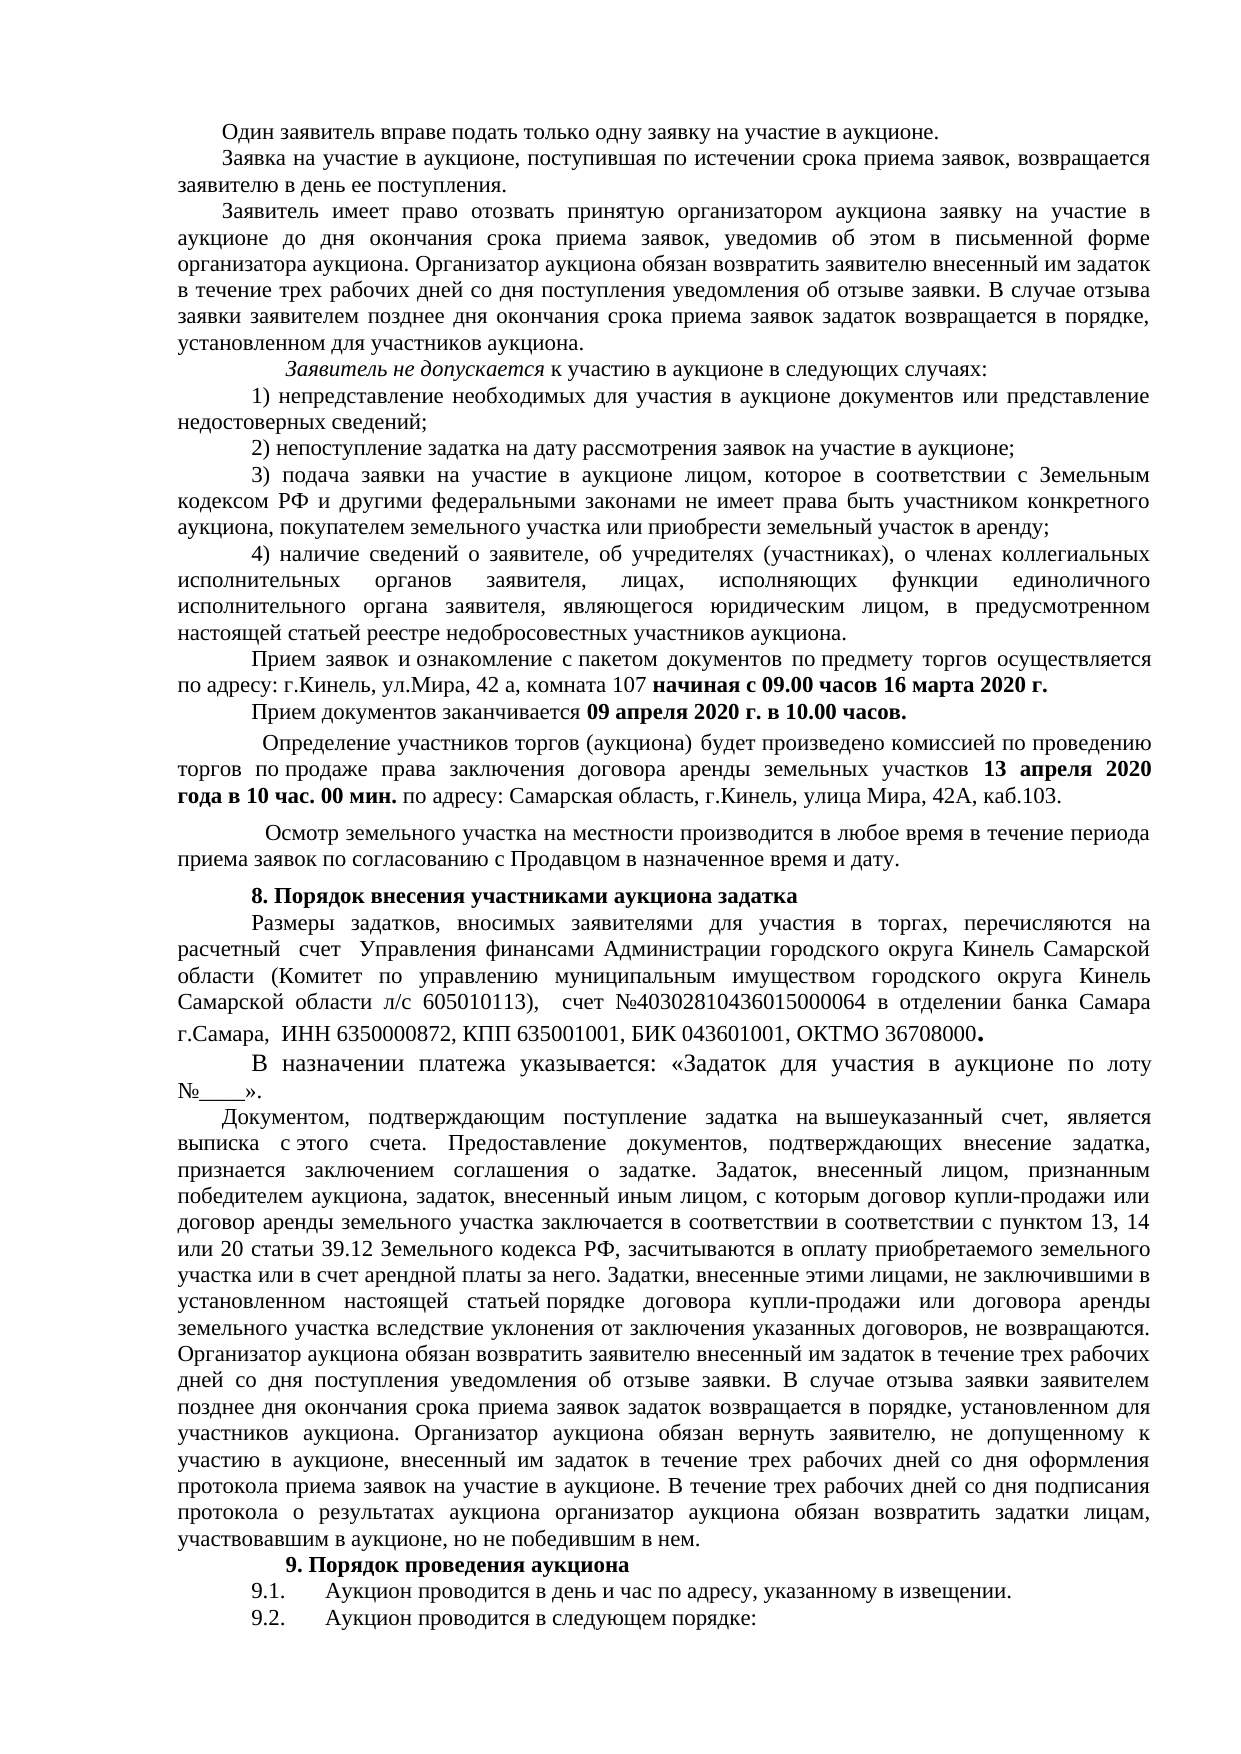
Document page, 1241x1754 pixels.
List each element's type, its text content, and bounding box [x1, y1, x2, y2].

text 9.2. Аукцион проводится в следующем порядке: [177, 1604, 1152, 1630]
text 9.1. Аукцион проводится в день и час по адресу, указанному в извещении. [177, 1577, 1152, 1604]
text В назначении платежа указывается: «Задаток для участия в аукционе по лоту №____». [177, 1048, 1152, 1103]
text Прием заявок и ознакомление с пакетом документов по предмету торгов осуществляется по адресу: г.Кинель, ул.Мира, 42 а, комната 107 начиная с 09.00 часов 16 марта 2020 г. [177, 645, 1152, 698]
text Документом, подтверждающим поступление задатка на вышеуказанный счет, является выписка с этого счета. Предоставление документов, подтверждающих внесение задатка, признается заключением соглашения о задатке. Задаток, внесенный лицом, признанным победителем аукциона, задаток, внесенный иным лицом, с которым договор купли-продажи или договор аренды земельного участка заключается в соответствии в соответствии с пунктом 13, 14 или 20 статьи 39.12 Земельного кодекса РФ, засчитываются в оплату приобретаемого земельного участка или в счет арендной платы за него. Задатки, внесенные этими лицами, не заключившими в установленном настоящей статьей порядке договора купли-продажи или договора аренды земельного участка вследствие уклонения от заключения указанных договоров, не возвращаются. Организатор аукциона обязан возвратить заявителю внесенный им задаток в течение трех рабочих дней со дня поступления уведомления об отзыве заявки. В случае отзыва заявки заявителем позднее дня окончания срока приема заявок задаток возвращается в порядке, установленном для участников аукциона. Организатор аукциона обязан вернуть заявителю, не допущенному к участию в аукционе, внесенный им задаток в течение трех рабочих дней со дня оформления протокола приема заявок на участие в аукционе. В течение трех рабочих дней со дня подписания протокола о результатах аукциона организатор аукциона обязан возвратить задатки лицам, участвовавшим в аукционе, но не победившим в нем. [177, 1103, 1152, 1551]
text 2) непоступление задатка на дату рассмотрения заявок на участие в аукционе; [177, 434, 1152, 461]
text Заявитель не допускается к участию в аукционе в следующих случаях: [177, 355, 1152, 382]
text 9. Порядок проведения аукциона [177, 1551, 1152, 1577]
text Прием документов заканчивается 09 апреля 2020 г. в 10.00 часов. [177, 698, 1152, 724]
text Заявитель имеет право отозвать принятую организатором аукциона заявку на участие в аукционе до дня окончания срока приема заявок, уведомив об этом в письменной форме организатора аукциона. Организатор аукциона обязан возвратить заявителю внесенный им задаток в течение трех рабочих дней со дня поступления уведомления об отзыве заявки. В случае отзыва заявки заявителем позднее дня окончания срока приема заявок задаток возвращается в порядке, установленном для участников аукциона. [177, 197, 1152, 355]
text 4) наличие сведений о заявителе, об учредителях (участниках), о членах коллегиальных исполнительных органов заявителя, лицах, исполняющих функции единоличного исполнительного органа заявителя, являющегося юридическим лицом, в предусмотренном настоящей статьей реестре недобросовестных участников аукциона. [177, 540, 1152, 645]
text 1) непредставление необходимых для участия в аукционе документов или представление недостоверных сведений; [177, 382, 1152, 434]
text Определение участников торгов (аукциона) будет произведено комиссией по проведению торгов по продаже права заключения договора аренды земельных участков 13 апреля 2020 года в 10 час. 00 мин. по адресу: Самарская область, г.Кинель, улица Мира, 42А, каб.103. [177, 729, 1152, 808]
text Осмотр земельного участка на местности производится в любое время в течение периода приема заявок по согласованию с Продавцом в назначенное время и дату. [177, 819, 1152, 872]
text 3) подача заявки на участие в аукционе лицом, которое в соответствии с Земельным кодексом РФ и другими федеральными законами не имеет права быть участником конкретного аукциона, покупателем земельного участка или приобрести земельный участок в аренду; [177, 461, 1152, 540]
text Размеры задатков, вносимых заявителями для участия в торгах, перечисляются на расчетный счет Управления финансами Администрации городского округа Кинель Самарской области (Комитет по управлению муниципальным имуществом городского округа Кинель Самарской области л/с 605010113), счет №40302810436015000064 в отделении банка Самара г.Самара, ИНН 6350000872, КПП 635001001, БИК 043601001, ОКТМО 36708000. [177, 909, 1152, 1048]
text 8. Порядок внесения участниками аукциона задатка [177, 883, 1152, 909]
text Один заявитель вправе подать только одну заявку на участие в аукционе. [177, 118, 1152, 144]
text Заявка на участие в аукционе, поступившая по истечении срока приема заявок, возвращается заявителю в день ее поступления. [177, 144, 1152, 197]
